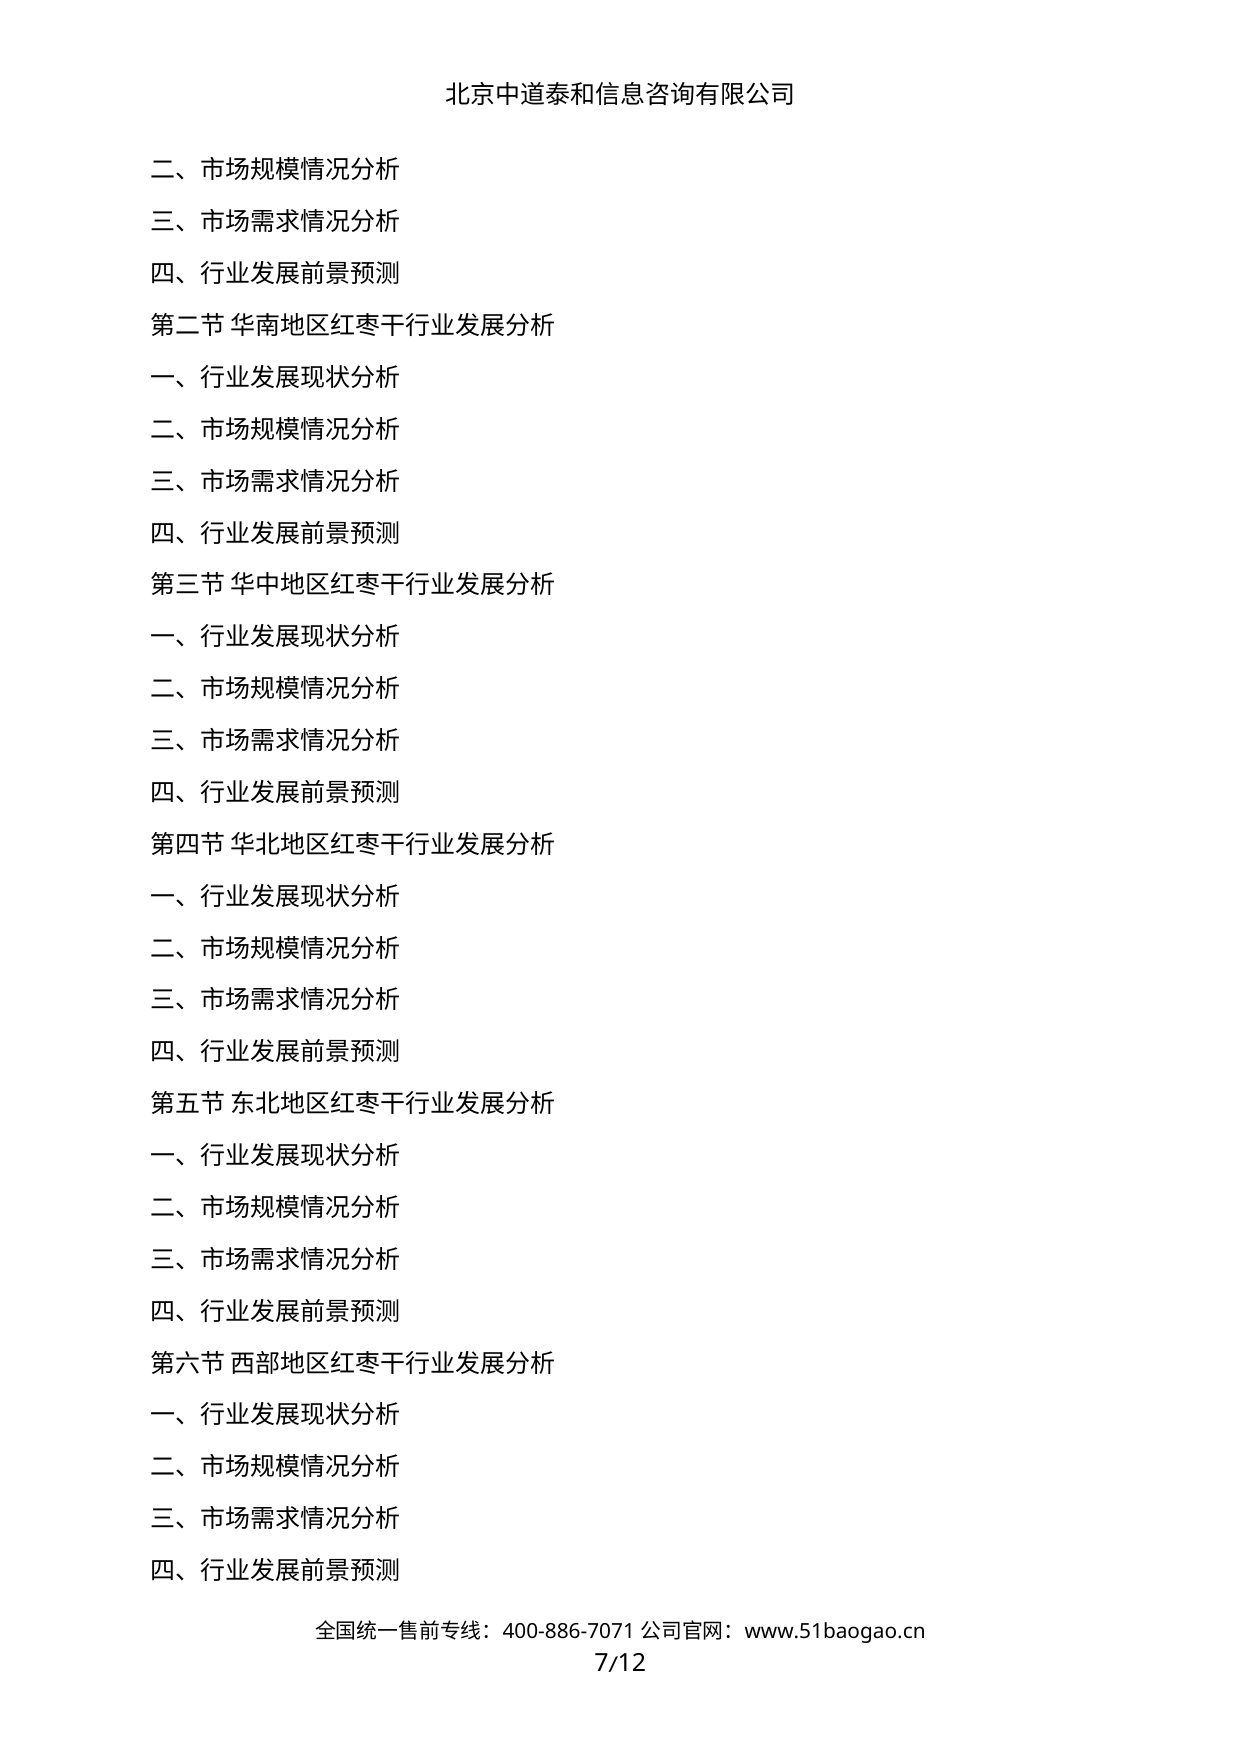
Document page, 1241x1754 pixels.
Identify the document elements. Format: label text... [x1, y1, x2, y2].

text 三、市场需求情况分析 [150, 721, 1090, 757]
text 三、市场需求情况分析 [150, 202, 1090, 238]
text 二、市场规模情况分析 [150, 150, 1090, 186]
text 第六节 西部地区红枣干行业发展分析 [150, 1343, 1090, 1379]
text 一、行业发展现状分析 [150, 1136, 1090, 1172]
text 二、市场规模情况分析 [150, 928, 1090, 964]
text 二、市场规模情况分析 [150, 409, 1090, 446]
text 三、市场需求情况分析 [150, 1499, 1090, 1535]
text 一、行业发展现状分析 [150, 876, 1090, 912]
text 四、行业发展前景预测 [150, 1032, 1090, 1068]
text 四、行业发展前景预测 [150, 513, 1090, 549]
text 第三节 华中地区红枣干行业发展分析 [150, 565, 1090, 601]
text 二、市场规模情况分析 [150, 1187, 1090, 1224]
text 一、行业发展现状分析 [150, 357, 1090, 394]
text 三、市场需求情况分析 [150, 980, 1090, 1016]
text 四、行业发展前景预测 [150, 254, 1090, 290]
text 第五节 东北地区红枣干行业发展分析 [150, 1084, 1090, 1120]
text 四、行业发展前景预测 [150, 1291, 1090, 1327]
text 第二节 华南地区红枣干行业发展分析 [150, 306, 1090, 342]
text 三、市场需求情况分析 [150, 461, 1090, 497]
text 一、行业发展现状分析 [150, 617, 1090, 653]
text 三、市场需求情况分析 [150, 1239, 1090, 1276]
text 第四节 华北地区红枣干行业发展分析 [150, 824, 1090, 861]
text 四、行业发展前景预测 [150, 1551, 1090, 1587]
text 二、市场规模情况分析 [150, 669, 1090, 705]
text 二、市场规模情况分析 [150, 1447, 1090, 1483]
text 四、行业发展前景预测 [150, 772, 1090, 809]
text 一、行业发展现状分析 [150, 1395, 1090, 1431]
